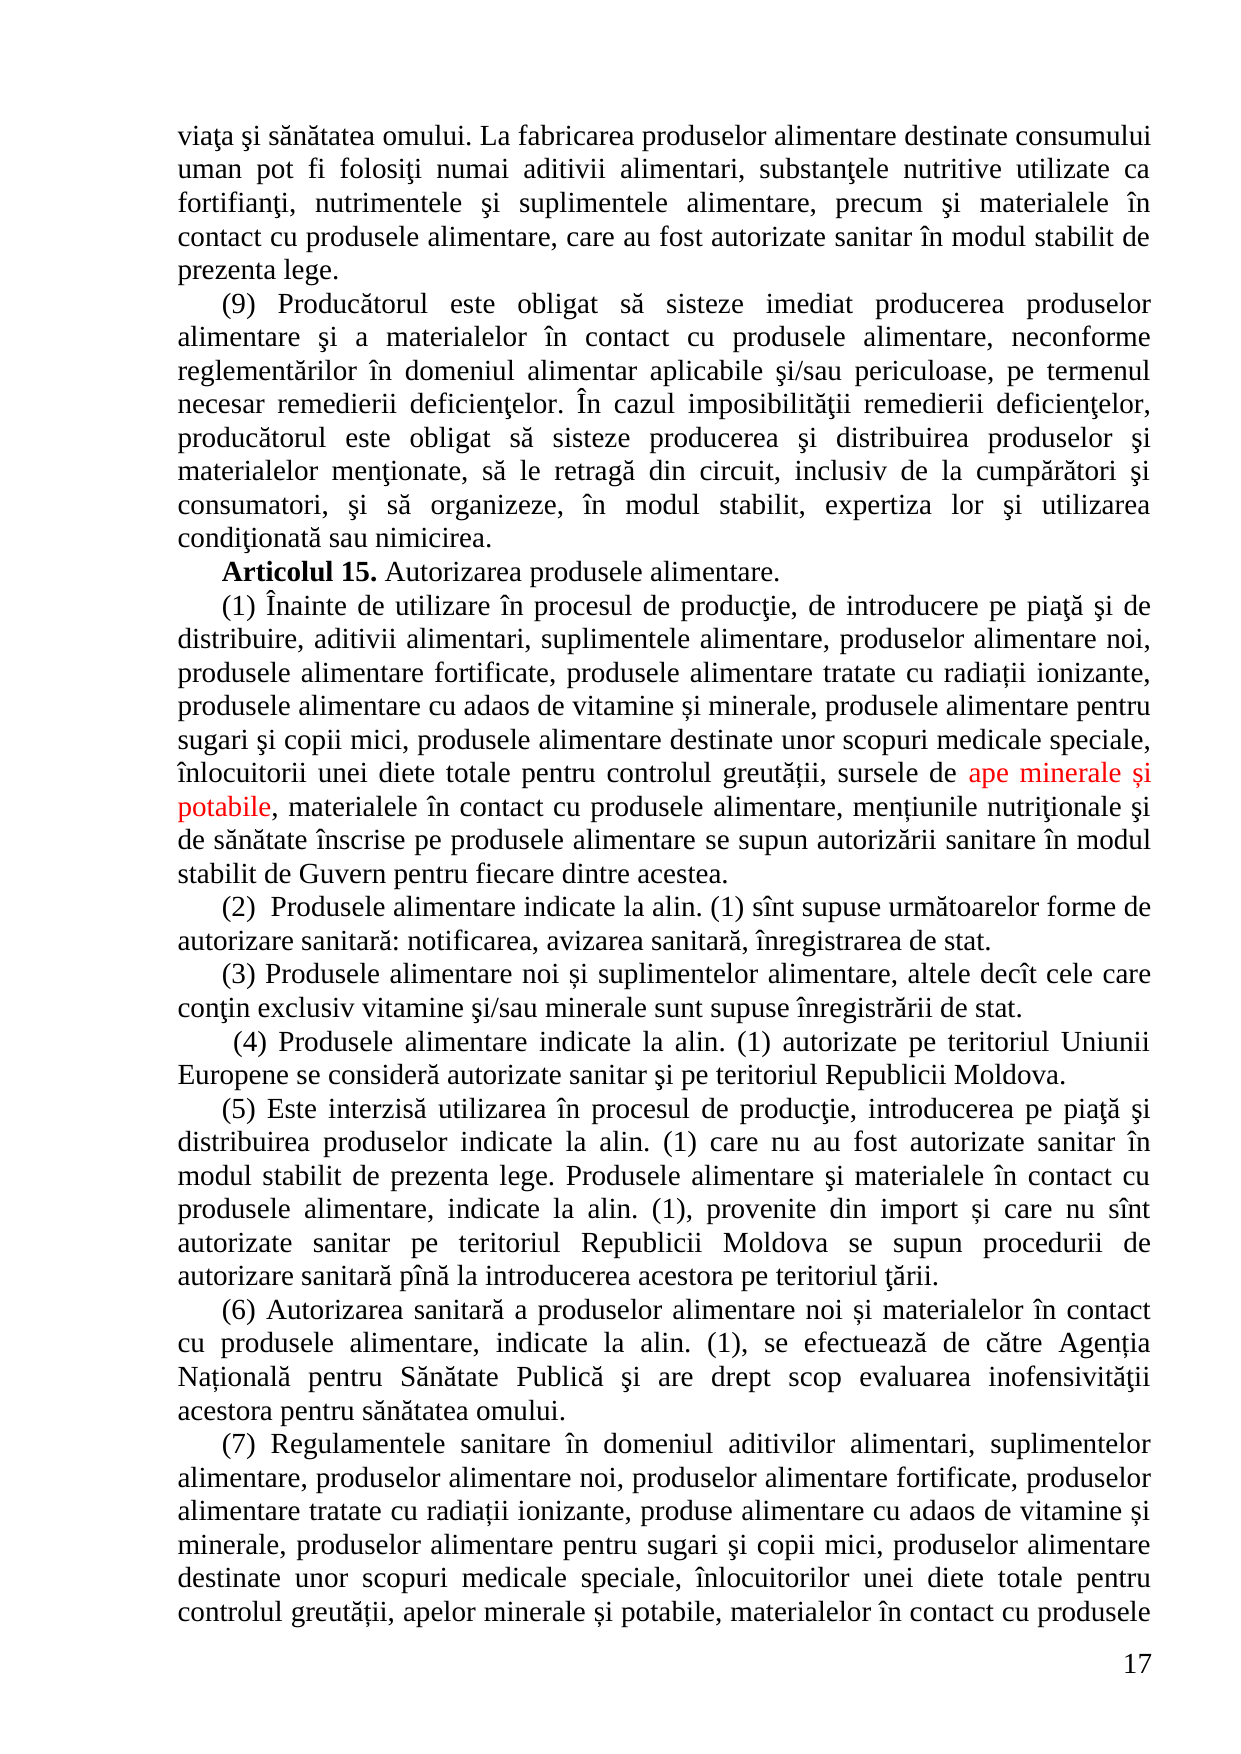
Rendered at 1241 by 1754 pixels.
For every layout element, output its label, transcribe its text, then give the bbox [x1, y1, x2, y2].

text (5) Este interzisă utilizarea în procesul de producţie, introducerea pe piaţă şi distribuirea produselor indicate la alin. (1) care nu au fost autorizate sanitar în modul stabilit de prezenta lege. Produsele alimentare şi materialele în contact cu produsele alimentare, indicate la alin. (1), provenite din import și care nu sînt autorizate sanitar pe teritoriul Republicii Moldova se supun procedurii de autorizare sanitară pînă la introducerea acestora pe teritoriul ţării. [177, 1091, 1152, 1292]
text Articolul 15. Autorizarea produsele alimentare. [177, 554, 1152, 588]
text (4) Produsele alimentare indicate la alin. (1) autorizate pe teritoriul Uniunii Europene se consideră autorizate sanitar şi pe teritoriul Republicii Moldova. [177, 1024, 1152, 1091]
text (3) Produsele alimentare noi și suplimentelor alimentare, altele decît cele care conţin exclusiv vitamine şi/sau minerale sunt supuse înregistrării de stat. [177, 957, 1152, 1024]
text (9) Producătorul este obligat să sisteze imediat producerea produselor alimentare şi a materialelor în contact cu produsele alimentare, neconforme reglementărilor în domeniul alimentar aplicabile şi/sau periculoase, pe termenul necesar remedierii deficienţelor. În cazul imposibilităţii remedierii deficienţelor, producătorul este obligat să sisteze producerea şi distribuirea produselor şi materialelor menţionate, să le retragă din circuit, inclusiv de la cumpărători şi consumatori, şi să organizeze, în modul stabilit, expertiza lor şi utilizarea condiţionată sau nimicirea. [177, 286, 1152, 554]
text (2) Produsele alimentare indicate la alin. (1) sînt supuse următoarelor forme de autorizare sanitară: notificarea, avizarea sanitară, înregistrarea de stat. [177, 889, 1152, 957]
text (6) Autorizarea sanitară a produselor alimentare noi și materialelor în contact cu produsele alimentare, indicate la alin. (1), se efectuează de către Agenția Națională pentru Sănătate Publică şi are drept scop evaluarea inofensivităţii acestora pentru sănătatea omului. [177, 1292, 1152, 1426]
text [177, 1426, 1152, 1627]
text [177, 118, 1152, 286]
text (1) Înainte de utilizare în procesul de producţie, de introducere pe piaţă şi de distribuire, aditivii alimentari, suplimentele alimentare, produselor alimentare noi, produsele alimentare fortificate, produsele alimentare tratate cu radiații ionizante, produsele alimentare cu adaos de vitamine și minerale, produsele alimentare pentru sugari şi copii mici, produsele alimentare destinate unor scopuri medicale speciale, înlocuitorii unei diete totale pentru controlul greutății, sursele de ape minerale și potabile, materialele în contact cu produsele alimentare, mențiunile nutriţionale şi de sănătate înscrise pe produsele alimentare se supun autorizării sanitare în modul stabilit de Guvern pentru fiecare dintre acestea. [177, 588, 1152, 889]
